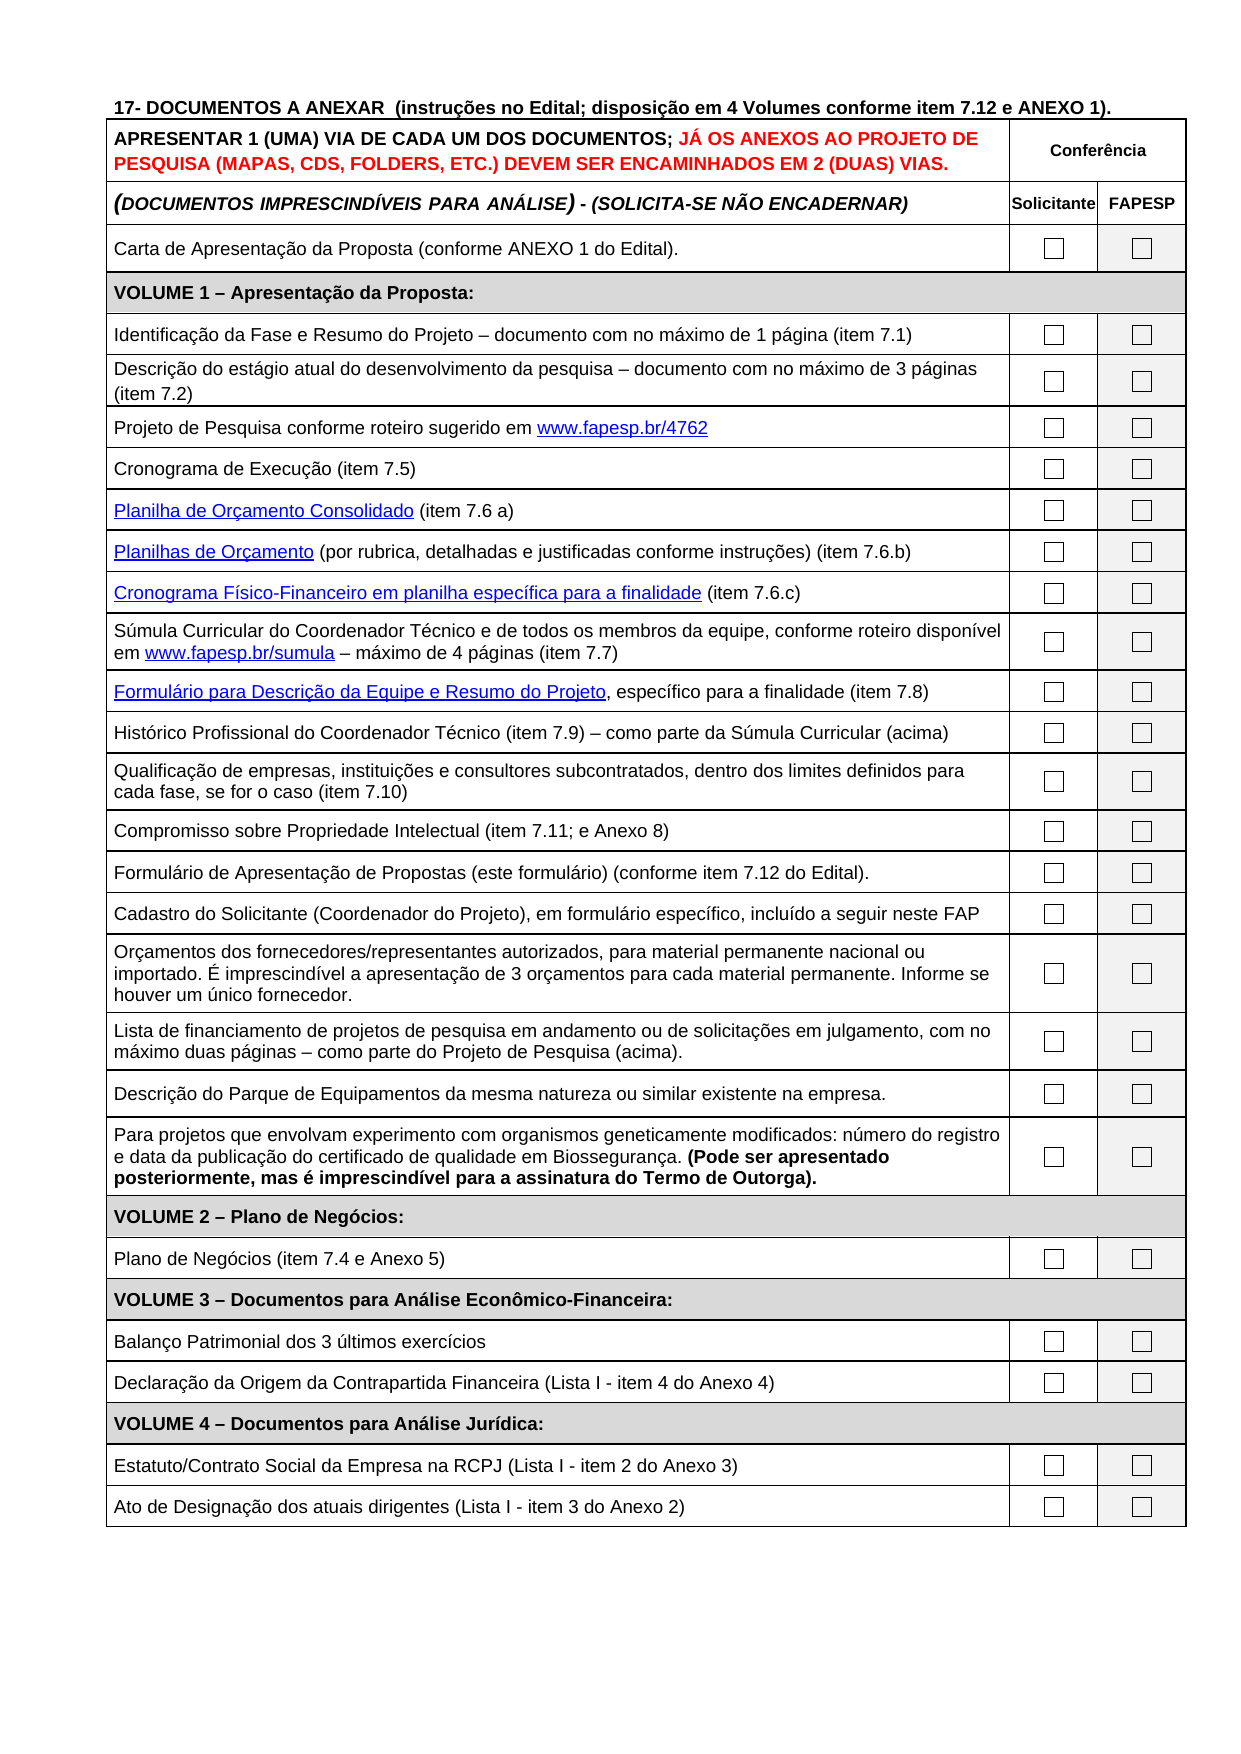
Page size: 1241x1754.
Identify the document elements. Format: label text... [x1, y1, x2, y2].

table_cell [1098, 448, 1185, 488]
table_cell [1098, 314, 1185, 354]
table_cell [1010, 1238, 1097, 1278]
table_cell [1098, 572, 1185, 612]
table_cell [1010, 852, 1097, 892]
table_cell Planilhas de Orçamento (por rubrica, detalhadas e justificadas conforme instruções) (item 7.6.b) [107, 531, 1009, 571]
table_cell [1010, 1445, 1097, 1484]
table_cell [1010, 407, 1097, 447]
table_cell [1098, 1071, 1185, 1116]
table_cell Qualificação de empresas, instituições e consultores subcontratados, dentro dos limites definidos para cada fase, se for o caso (item 7.10) [107, 754, 1009, 809]
table_header 17- DOCUMENTOS A ANEXAR (instruções no Edital; disposição em 4 Volumes conforme item 7.12 e ANEXO 1). [106, 89, 1186, 118]
table_cell Descrição do Parque de Equipamentos da mesma natureza ou similar existente na empresa. [107, 1071, 1009, 1116]
table_cell [1098, 671, 1185, 711]
table_cell Cronograma Físico-Financeiro em planilha específica para a finalidade (item 7.6.c) [107, 572, 1009, 612]
table_cell Para projetos que envolvam experimento com organismos geneticamente modificados: número do registro e data da publicação do certificado de qualidade em Biossegurança. (Pode ser apresentado posteriormente, mas é imprescindível para a assinatura do Termo de Outorga). [107, 1118, 1009, 1195]
table_cell Cadastro do Solicitante (Coordenador do Projeto), em formulário específico, incluído a seguir neste FAP [107, 893, 1009, 933]
table_cell [1010, 490, 1097, 529]
table_cell [1010, 671, 1097, 711]
table_cell [1098, 1362, 1185, 1402]
table_cell [1010, 531, 1097, 571]
table_cell [1010, 572, 1097, 612]
table_cell [1098, 531, 1185, 571]
table_cell [1010, 754, 1097, 809]
table_cell [1098, 893, 1185, 933]
table_cell (documentos imprescindíveis para análise) - (SOLICITA-SE NÃO ENCADERNAR) [107, 182, 1009, 224]
table_cell [1010, 314, 1097, 354]
table_cell Solicitante [1010, 182, 1097, 224]
table_cell Balanço Patrimonial dos 3 últimos exercícios [107, 1321, 1009, 1360]
table_cell APRESENTAR 1 (UMA) VIA DE CADA UM DOS DOCUMENTOS; JÁ OS ANEXOS AO PROJETO DE PESQUISA (MAPAS, CDS, FOLDERS, ETC.) DEVEM SER ENCAMINHADOS EM 2 (DUAS) VIAS. [107, 120, 1009, 181]
table_cell [1010, 811, 1097, 850]
table_cell Compromisso sobre Propriedade Intelectual (item 7.11; e Anexo 8) [107, 811, 1009, 850]
table_cell [1098, 355, 1185, 405]
table_cell [1098, 1321, 1185, 1360]
table_cell VOLUME 1 – Apresentação da Proposta: [107, 273, 1185, 312]
table_cell Cronograma de Execução (item 7.5) [107, 448, 1009, 488]
table_cell [1010, 1321, 1097, 1360]
table_cell Plano de Negócios (item 7.4 e Anexo 5) [107, 1238, 1009, 1278]
table_cell Súmula Curricular do Coordenador Técnico e de todos os membros da equipe, conforme roteiro disponível em www.fapesp.br/sumula – máximo de 4 páginas (item 7.7) [107, 614, 1009, 669]
table_cell [1098, 1013, 1185, 1069]
table_cell [1010, 1118, 1097, 1195]
table_cell Planilha de Orçamento Consolidado (item 7.6 a) [107, 490, 1009, 529]
table_cell Declaração da Origem da Contrapartida Financeira (Lista I - item 4 do Anexo 4) [107, 1362, 1009, 1402]
table_cell [1098, 225, 1185, 271]
table_cell FAPESP [1098, 182, 1185, 224]
table_cell Identificação da Fase e Resumo do Projeto – documento com no máximo de 1 página (item 7.1) [107, 314, 1009, 354]
table_cell Orçamentos dos fornecedores/representantes autorizados, para material permanente nacional ou importado. É imprescindível a apresentação de 3 orçamentos para cada material permanente. Informe se houver um único fornecedor. [107, 935, 1009, 1012]
table_cell [1098, 1238, 1185, 1278]
table_cell [1098, 490, 1185, 529]
table_cell Formulário para Descrição da Equipe e Resumo do Projeto, específico para a finalidade (item 7.8) [107, 671, 1009, 711]
table_cell [1098, 1486, 1185, 1526]
table_cell [1010, 1486, 1097, 1526]
table_cell [1098, 407, 1185, 447]
table_cell [1010, 1071, 1097, 1116]
table_cell [1098, 1118, 1185, 1195]
table_cell Histórico Profissional do Coordenador Técnico (item 7.9) – como parte da Súmula Curricular (acima) [107, 712, 1009, 752]
table_cell [1010, 448, 1097, 488]
table_cell Conferência [1010, 120, 1185, 181]
table_cell [1010, 614, 1097, 669]
table_cell [1098, 614, 1185, 669]
table_cell VOLUME 2 – Plano de Negócios: [107, 1196, 1185, 1236]
table_cell Carta de Apresentação da Proposta (conforme ANEXO 1 do Edital). [107, 225, 1009, 271]
table_cell [1010, 225, 1097, 271]
table_cell VOLUME 4 – Documentos para Análise Jurídica: [107, 1403, 1185, 1443]
table_cell [1010, 1013, 1097, 1069]
table_cell [1010, 935, 1097, 1012]
table_cell [1098, 712, 1185, 752]
table_cell [1010, 893, 1097, 933]
table_cell Lista de financiamento de projetos de pesquisa em andamento ou de solicitações em julgamento, com no máximo duas páginas – como parte do Projeto de Pesquisa (acima). [107, 1013, 1009, 1069]
table_cell [1098, 1445, 1185, 1484]
table_cell [1010, 355, 1097, 405]
table_cell [1010, 712, 1097, 752]
table_cell [1010, 1362, 1097, 1402]
table_cell [1098, 852, 1185, 892]
table_cell Formulário de Apresentação de Propostas (este formulário) (conforme item 7.12 do Edital). [107, 852, 1009, 892]
table_cell Descrição do estágio atual do desenvolvimento da pesquisa – documento com no máximo de 3 páginas (item 7.2) [107, 355, 1009, 405]
table_cell VOLUME 3 – Documentos para Análise Econômico-Financeira: [107, 1279, 1185, 1319]
table_cell Estatuto/Contrato Social da Empresa na RCPJ (Lista I - item 2 do Anexo 3) [107, 1445, 1009, 1484]
table_cell Projeto de Pesquisa conforme roteiro sugerido em www.fapesp.br/4762 [107, 407, 1009, 447]
table_cell [1098, 811, 1185, 850]
table_cell Ato de Designação dos atuais dirigentes (Lista I - item 3 do Anexo 2) [107, 1486, 1009, 1526]
table_cell [1098, 935, 1185, 1012]
table_cell [1098, 754, 1185, 809]
